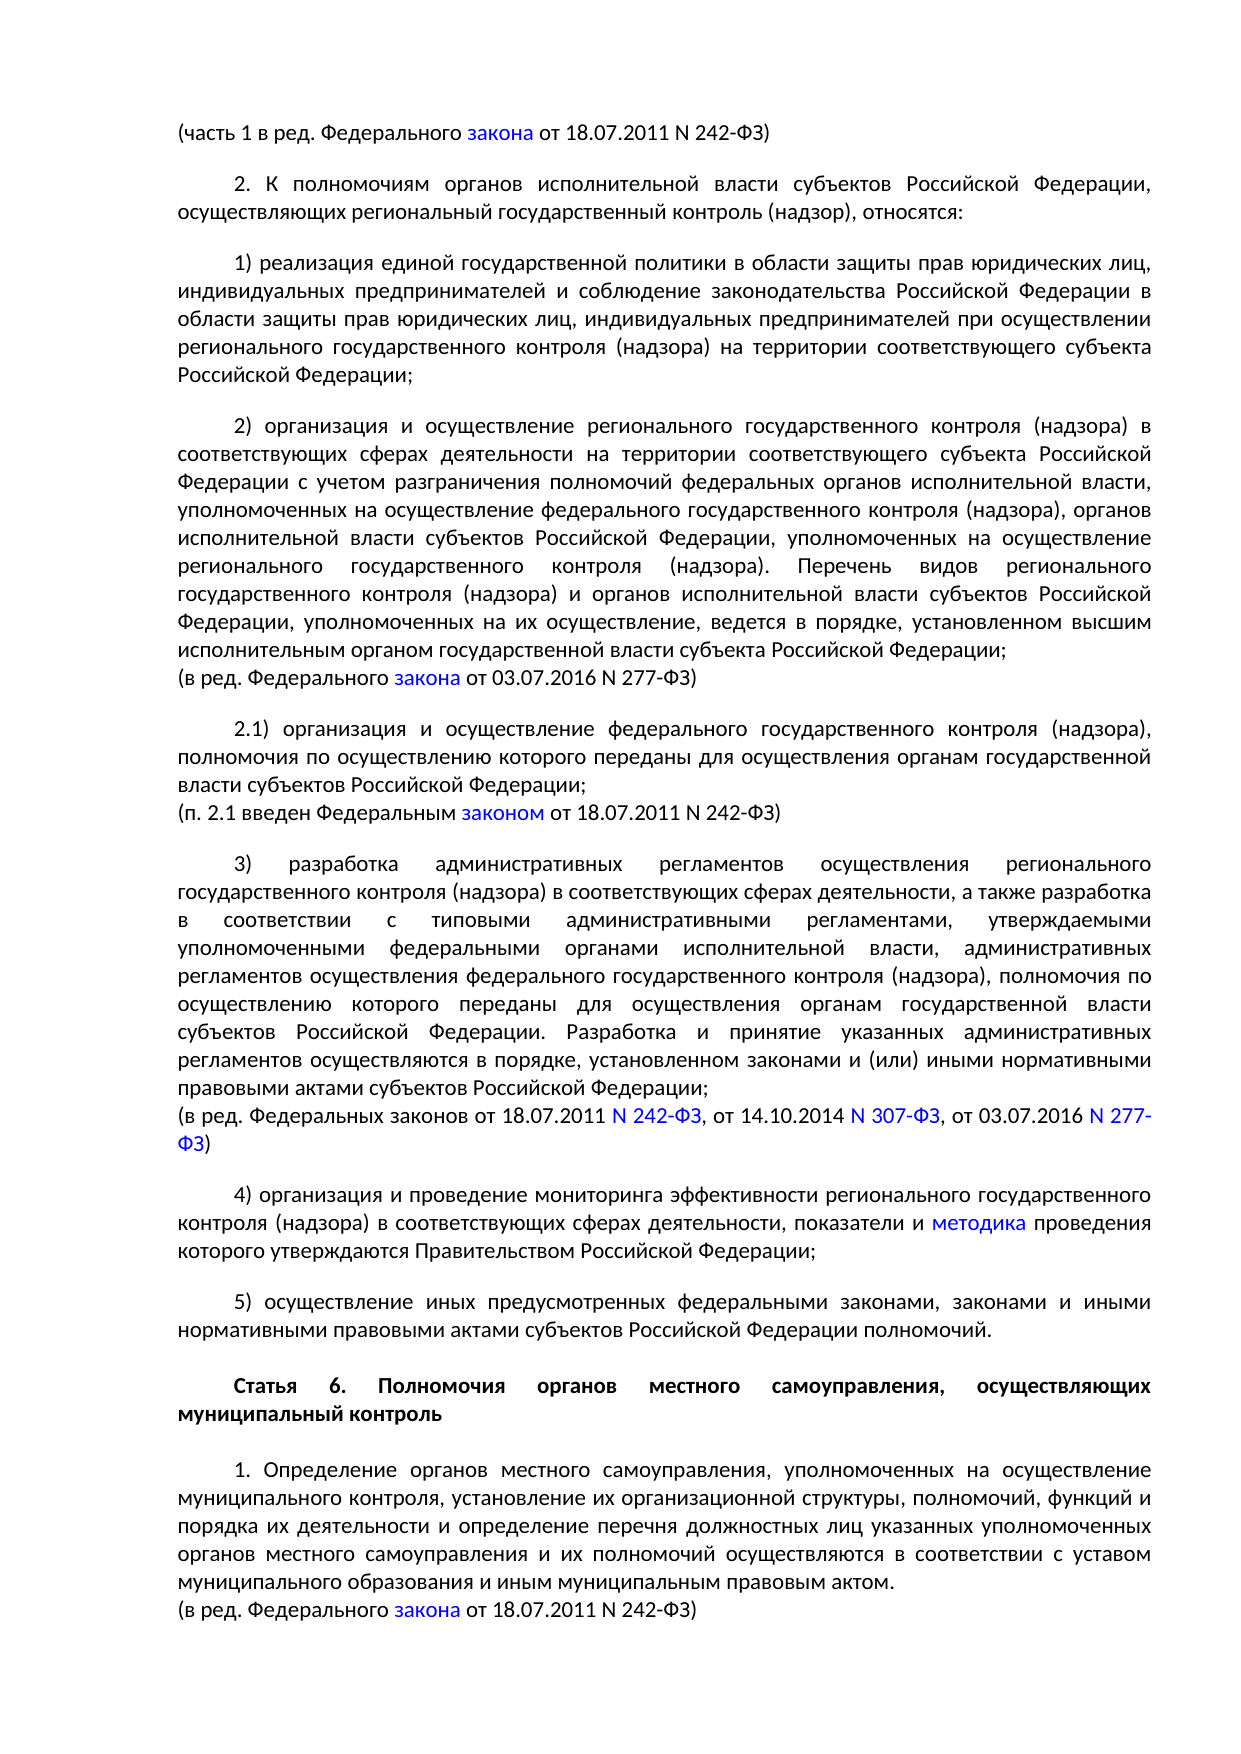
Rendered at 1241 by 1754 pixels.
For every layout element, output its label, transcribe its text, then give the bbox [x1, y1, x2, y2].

text 1. Определение органов местного самоуправления, уполномоченных на осуществление муниципального контроля, установление их организационной структуры, полномочий, функций и порядка их деятельности и определение перечня должностных лиц указанных уполномоченных органов местного самоуправления и их полномочий осуществляются в соответствии с уставом муниципального образования и иным муниципальным правовым актом. [177, 1455, 1152, 1596]
text 3) разработка административных регламентов осуществления регионального государственного контроля (надзора) в соответствующих сферах деятельности, а также разработка в соответствии с типовыми административными регламентами, утверждаемыми уполномоченными федеральными органами исполнительной власти, административных регламентов осуществления федерального государственного контроля (надзора), полномочия по осуществлению которого переданы для осуществления органам государственной власти субъектов Российской Федерации. Разработка и принятие указанных административных регламентов осуществляются в порядке, установленном законами и (или) иными нормативными правовыми актами субъектов Российской Федерации; [177, 849, 1152, 1101]
text (в ред. Федерального закона от 03.07.2016 N 277-ФЗ) [177, 663, 1152, 691]
text (в ред. Федеральных законов от 18.07.2011 N 242-ФЗ, от 14.10.2014 N 307-ФЗ, от 03.07.2016 N 277-ФЗ) [177, 1101, 1152, 1157]
text 2.1) организация и осуществление федерального государственного контроля (надзора), полномочия по осуществлению которого переданы для осуществления органам государственной власти субъектов Российской Федерации; [177, 714, 1152, 798]
text (п. 2.1 введен Федеральным законом от 18.07.2011 N 242-ФЗ) [177, 798, 1152, 826]
text 4) организация и проведение мониторинга эффективности регионального государственного контроля (надзора) в соответствующих сферах деятельности, показатели и методика проведения которого утверждаются Правительством Российской Федерации; [177, 1180, 1152, 1264]
title Статья 6. Полномочия органов местного самоуправления, осуществляющих муниципальный контроль [177, 1371, 1152, 1427]
text (в ред. Федерального закона от 18.07.2011 N 242-ФЗ) [177, 1596, 1152, 1623]
text 2) организация и осуществление регионального государственного контроля (надзора) в соответствующих сферах деятельности на территории соответствующего субъекта Российской Федерации с учетом разграничения полномочий федеральных органов исполнительной власти, уполномоченных на осуществление федерального государственного контроля (надзора), органов исполнительной власти субъектов Российской Федерации, уполномоченных на осуществление регионального государственного контроля (надзора). Перечень видов регионального государственного контроля (надзора) и органов исполнительной власти субъектов Российской Федерации, уполномоченных на их осуществление, ведется в порядке, установленном высшим исполнительным органом государственной власти субъекта Российской Федерации; [177, 411, 1152, 663]
text 2. К полномочиям органов исполнительной власти субъектов Российской Федерации, осуществляющих региональный государственный контроль (надзор), относятся: [177, 169, 1152, 225]
text 5) осуществление иных предусмотренных федеральными законами, законами и иными нормативными правовыми актами субъектов Российской Федерации полномочий. [177, 1287, 1152, 1343]
text (часть 1 в ред. Федерального закона от 18.07.2011 N 242-ФЗ) [177, 118, 1152, 146]
text 1) реализация единой государственной политики в области защиты прав юридических лиц, индивидуальных предпринимателей и соблюдение законодательства Российской Федерации в области защиты прав юридических лиц, индивидуальных предпринимателей при осуществлении регионального государственного контроля (надзора) на территории соответствующего субъекта Российской Федерации; [177, 248, 1152, 388]
